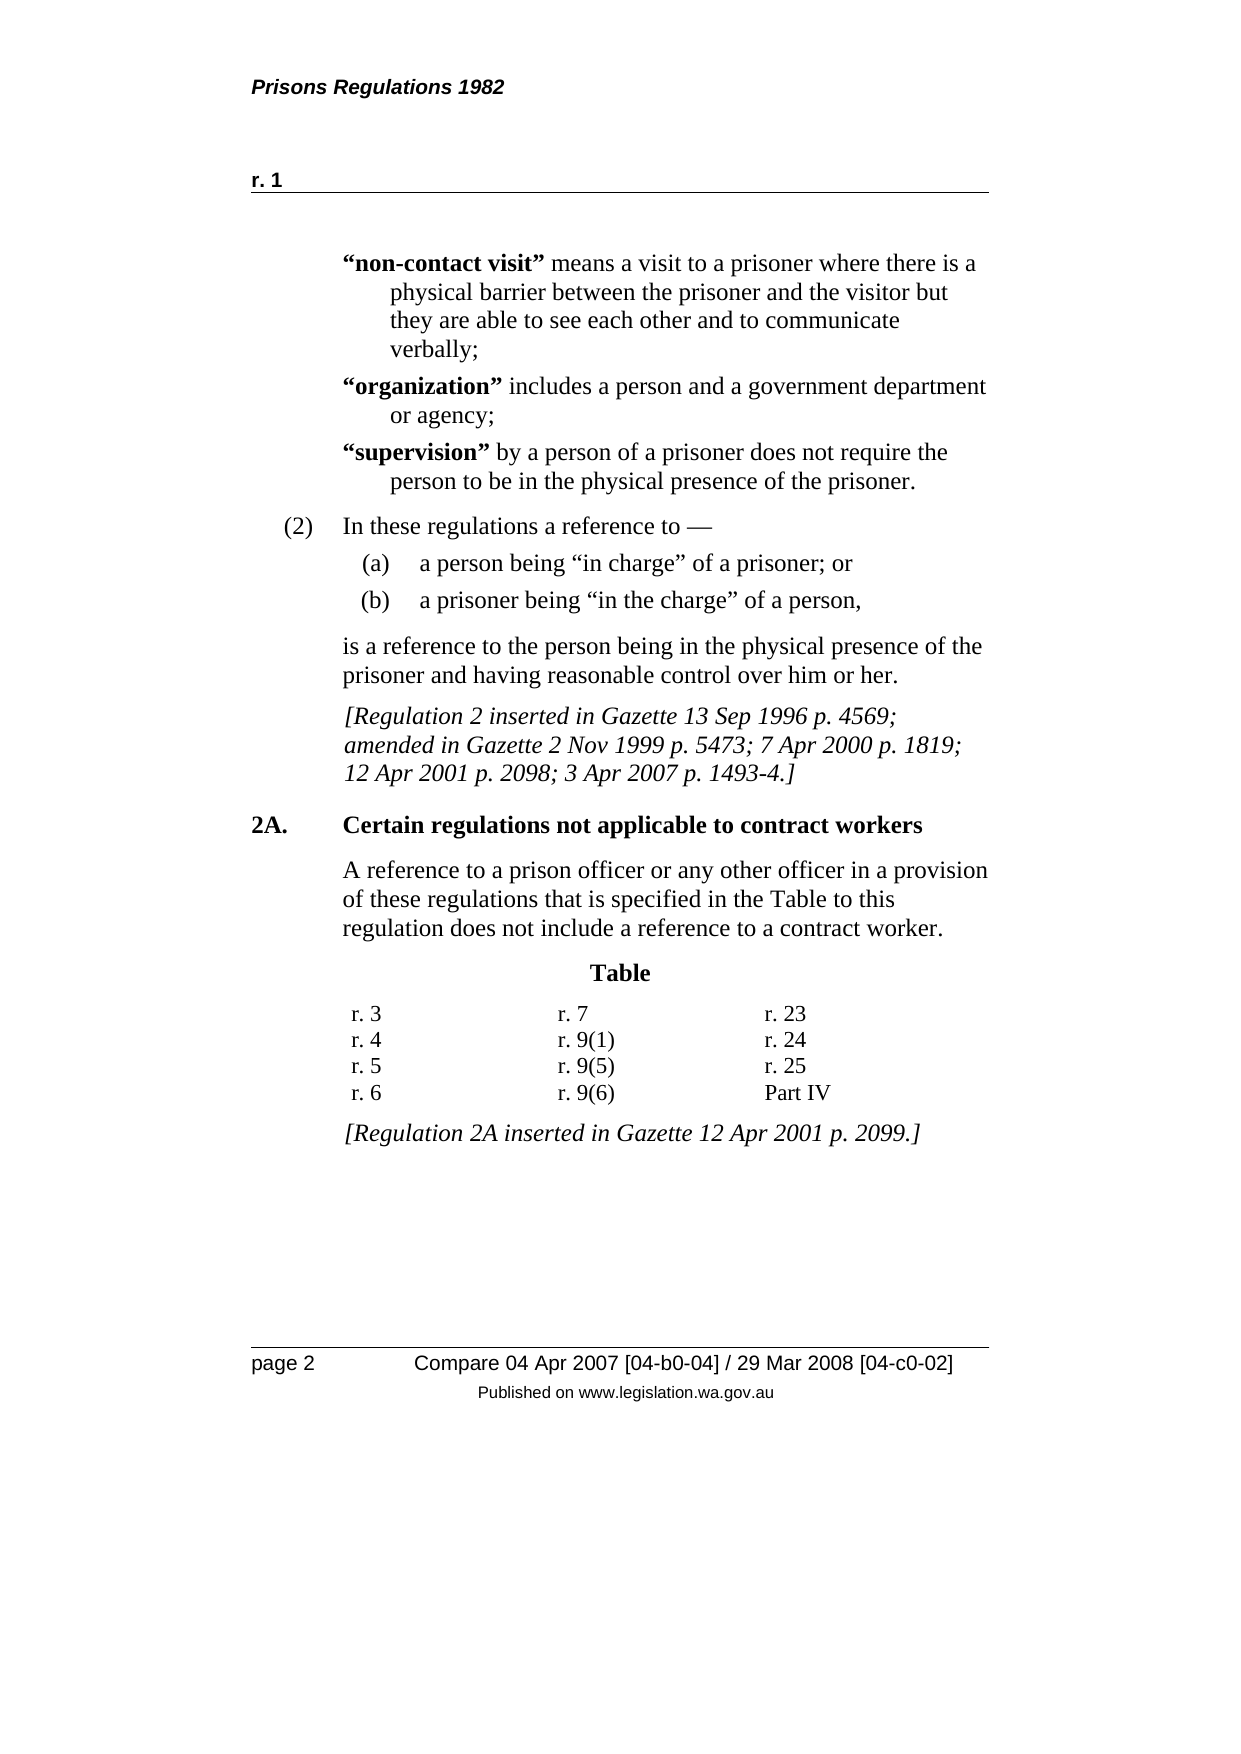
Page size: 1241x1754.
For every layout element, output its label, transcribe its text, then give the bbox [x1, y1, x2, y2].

text (b) a prisoner being “in the charge” of a person, [251, 586, 989, 614]
text “non-contact visit” means a visit to a prisoner where there is a physical barrier between the prisoner and the visitor but they are able to see each other and to communicate verbally; [251, 248, 989, 363]
table_cell r. 25 [753, 1053, 945, 1079]
table_cell r. 6 [340, 1079, 546, 1105]
table_cell r. 4 [340, 1026, 546, 1052]
table_header r. 7 [546, 1000, 753, 1026]
table_header r. 3 [340, 1000, 546, 1026]
text “organization” includes a person and a government department or agency; [251, 371, 989, 429]
table_cell r. 5 [340, 1053, 546, 1079]
table_cell Part IV [753, 1079, 945, 1105]
text “supervision” by a person of a prisoner does not require the person to be in the physical presence of the prisoner. [251, 437, 989, 495]
text (a) a person being “in charge” of a prisoner; or [251, 548, 989, 577]
subtitle 2A. Certain regulations not applicable to contract workers [251, 810, 989, 839]
text [Regulation 2 inserted in Gazette 13 Sep 1996 p. 4569; amended in Gazette 2 Nov 1999 p. 5473; 7 Apr 2000 p. 1819; 12 Apr 2001 p. 2098; 3 Apr 2007 p. 1493-4.] [251, 701, 989, 787]
table_cell r. 9(5) [546, 1053, 753, 1079]
text A reference to a prison officer or any other officer in a provision of these regulations that is specified in the Table to this regulation does not include a reference to a contract worker. [251, 856, 989, 942]
table_cell r. 9(1) [546, 1026, 753, 1052]
subtitle Table [251, 958, 989, 987]
table_header r. 23 [753, 1000, 945, 1026]
text is a reference to the person being in the physical presence of the prisoner and having reasonable control over him or her. [251, 631, 989, 688]
text (2) In these regulations a reference to — [251, 511, 989, 540]
table_cell r. 24 [753, 1026, 945, 1052]
text [Regulation 2A inserted in Gazette 12 Apr 2001 p. 2099.] [251, 1118, 989, 1146]
table_cell r. 9(6) [546, 1079, 753, 1105]
